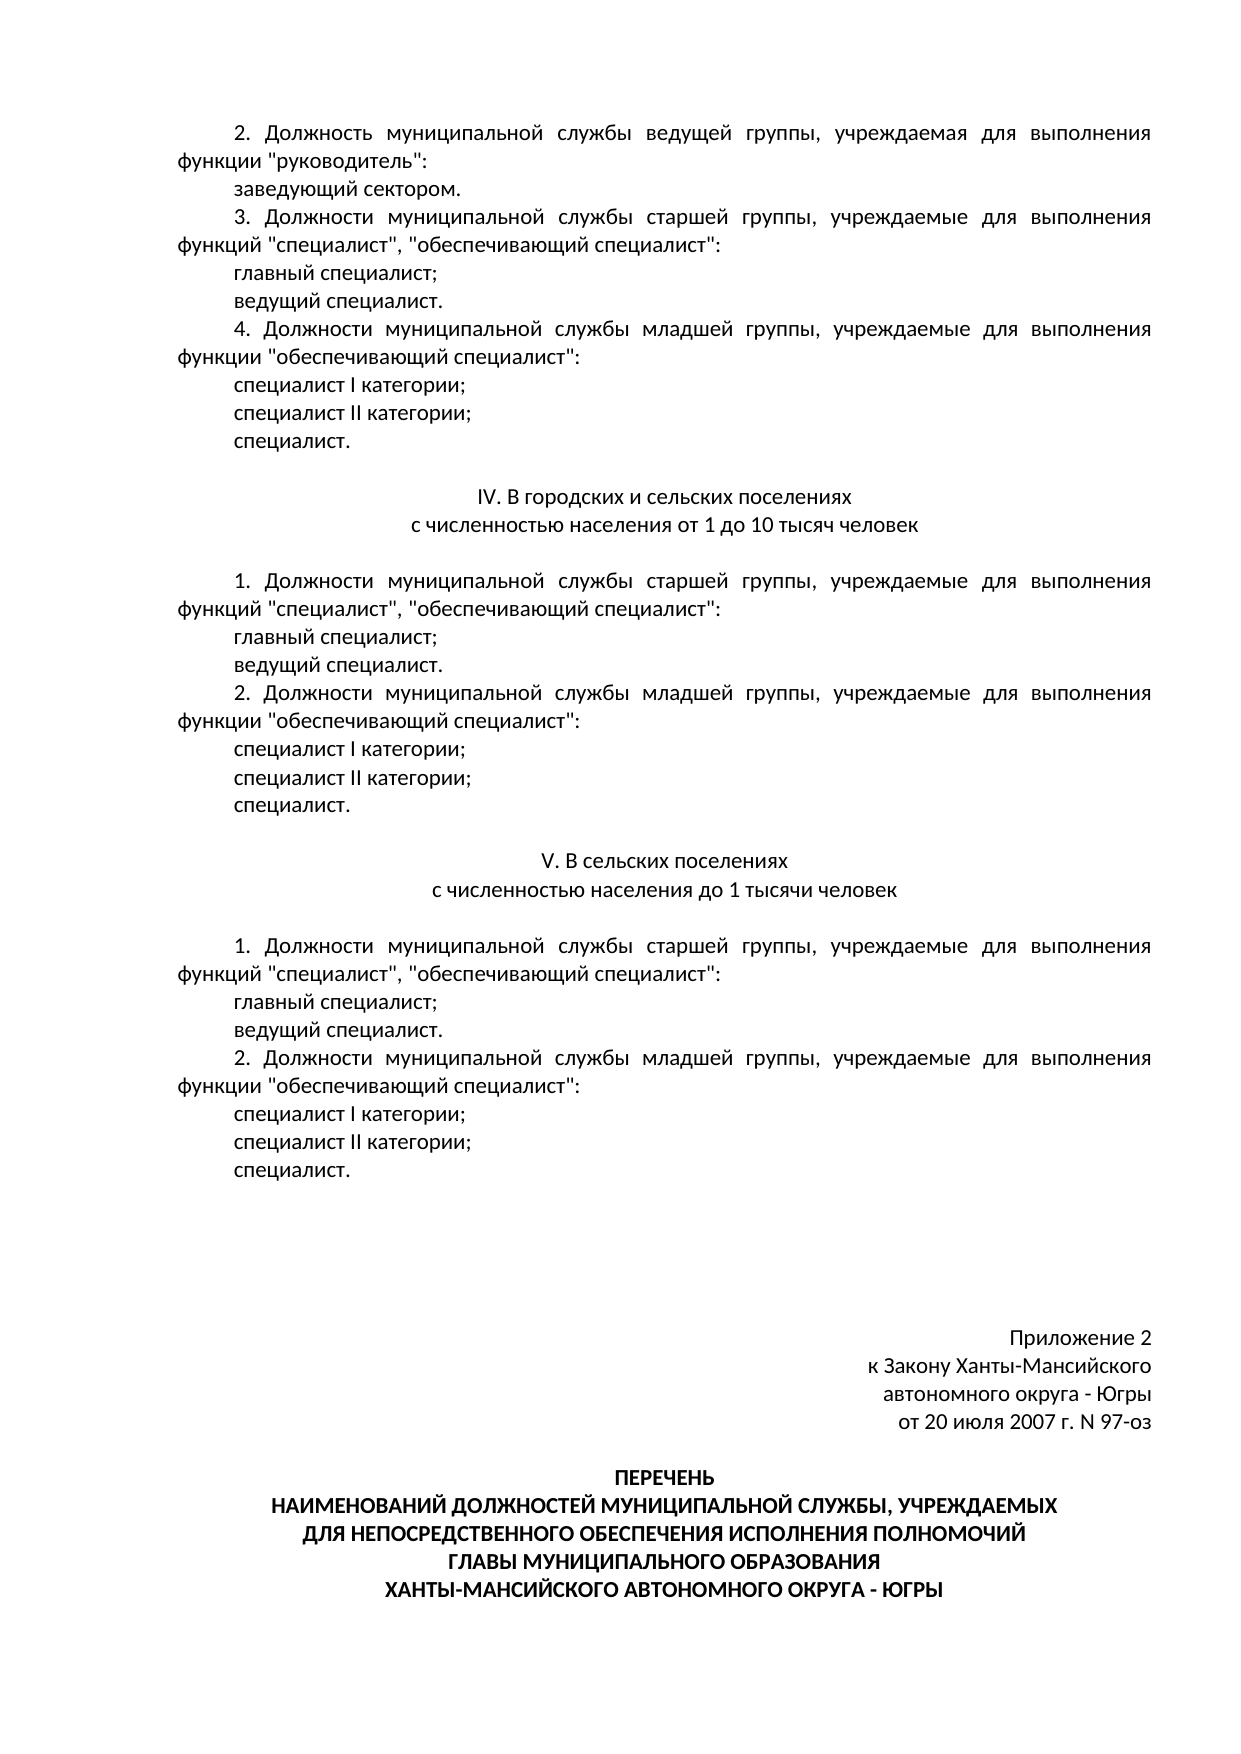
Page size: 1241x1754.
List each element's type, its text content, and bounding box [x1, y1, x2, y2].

text 2. Должности муниципальной службы младшей группы, учреждаемые для выполнения функции "обеспечивающий специалист": [177, 678, 1152, 734]
text V. В сельских поселениях [177, 847, 1152, 875]
title ДЛЯ НЕПОСРЕДСТВЕННОГО ОБЕСПЕЧЕНИЯ ИСПОЛНЕНИЯ ПОЛНОМОЧИЙ [177, 1519, 1152, 1547]
title НАИМЕНОВАНИЙ ДОЛЖНОСТЕЙ МУНИЦИПАЛЬНОЙ СЛУЖБЫ, УЧРЕЖДАЕМЫХ [177, 1491, 1152, 1519]
text 3. Должности муниципальной службы старшей группы, учреждаемые для выполнения функций "специалист", "обеспечивающий специалист": [177, 202, 1152, 258]
text ведущий специалист. [177, 651, 1152, 678]
text специалист. [177, 791, 1152, 819]
text автономного округа - Югры [177, 1379, 1152, 1407]
text главный специалист; [177, 258, 1152, 286]
text Приложение 2 [177, 1323, 1152, 1351]
text главный специалист; [177, 622, 1152, 651]
title ХАНТЫ-МАНСИЙСКОГО АВТОНОМНОГО ОКРУГА - ЮГРЫ [177, 1575, 1152, 1603]
text заведующий сектором. [177, 174, 1152, 202]
text специалист I категории; [177, 1099, 1152, 1127]
text к Закону Ханты-Мансийского [177, 1351, 1152, 1379]
text специалист II категории; [177, 763, 1152, 791]
text с численностью населения от 1 до 10 тысяч человек [177, 510, 1152, 538]
text специалист I категории; [177, 734, 1152, 763]
title ГЛАВЫ МУНИЦИПАЛЬНОГО ОБРАЗОВАНИЯ [177, 1547, 1152, 1575]
text специалист. [177, 426, 1152, 454]
text ведущий специалист. [177, 1015, 1152, 1043]
text 2. Должности муниципальной службы младшей группы, учреждаемые для выполнения функции "обеспечивающий специалист": [177, 1043, 1152, 1099]
text ведущий специалист. [177, 286, 1152, 314]
text специалист II категории; [177, 398, 1152, 426]
text 4. Должности муниципальной службы младшей группы, учреждаемые для выполнения функции "обеспечивающий специалист": [177, 314, 1152, 370]
text специалист. [177, 1155, 1152, 1183]
text специалист I категории; [177, 370, 1152, 398]
text 1. Должности муниципальной службы старшей группы, учреждаемые для выполнения функций "специалист", "обеспечивающий специалист": [177, 931, 1152, 987]
text 2. Должность муниципальной службы ведущей группы, учреждаемая для выполнения функции "руководитель": [177, 118, 1152, 174]
text IV. В городских и сельских поселениях [177, 482, 1152, 510]
text с численностью населения до 1 тысячи человек [177, 875, 1152, 903]
text от 20 июля 2007 г. N 97-оз [177, 1407, 1152, 1435]
text специалист II категории; [177, 1127, 1152, 1155]
text главный специалист; [177, 987, 1152, 1015]
title ПЕРЕЧЕНЬ [177, 1463, 1152, 1491]
text 1. Должности муниципальной службы старшей группы, учреждаемые для выполнения функций "специалист", "обеспечивающий специалист": [177, 566, 1152, 622]
